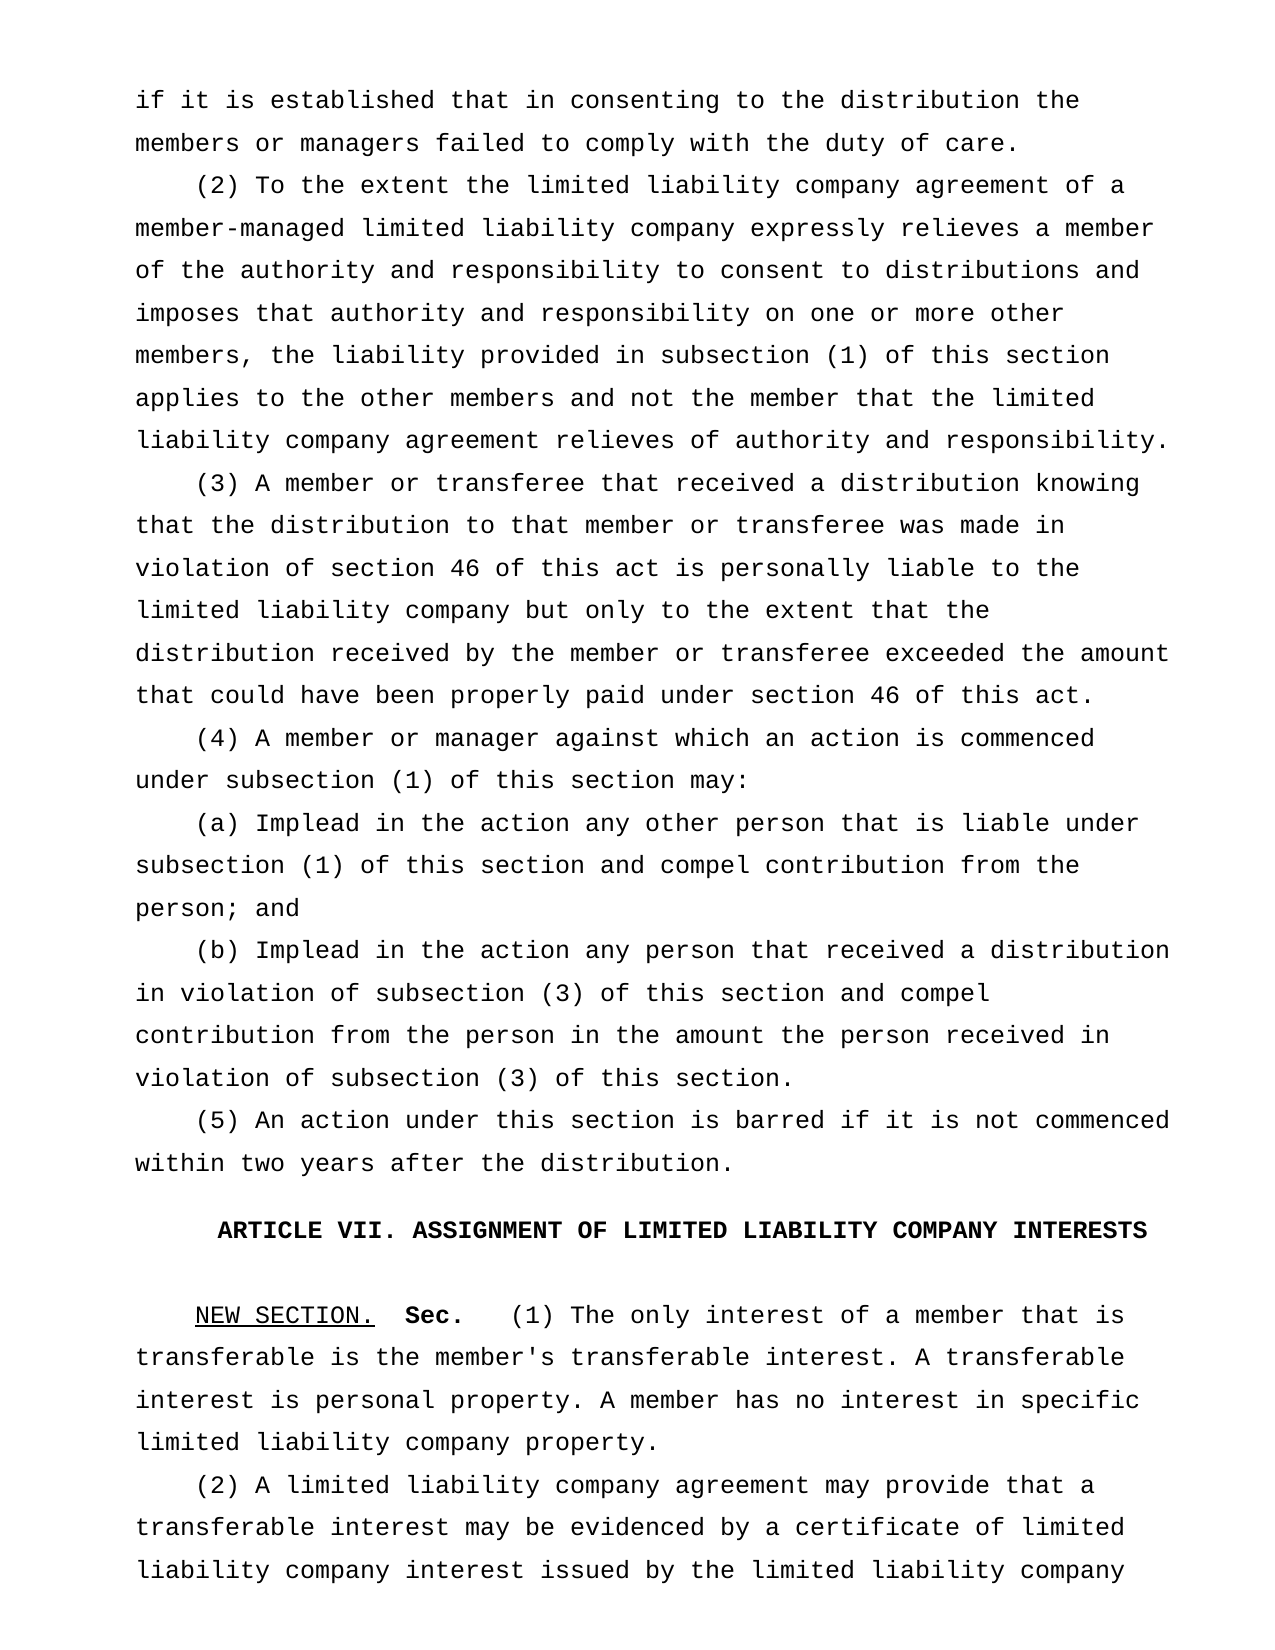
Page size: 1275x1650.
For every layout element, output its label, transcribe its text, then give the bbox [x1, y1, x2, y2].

text (4) A member or manager against which an action is commenced under subsection (1) of this section may: [135, 712, 1170, 797]
text (3) A member or transferee that received a distribution knowing that the distribution to that member or transferee was made in violation of section 46 of this act is personally liable to the limited liability company but only to the extent that the distribution received by the member or transferee exceeded the amount that could have been properly paid under section 46 of this act. [135, 457, 1170, 712]
text NEW SECTION. Sec. (1) The only interest of a member that is transferable is the member's transferable interest. A transferable interest is personal property. A member has no interest in specific limited liability company property. [135, 1289, 1170, 1459]
text (5) An action under this section is barred if it is not commenced within two years after the distribution. [135, 1095, 1170, 1180]
text ARTICLE VII. ASSIGNMENT OF LIMITED LIABILITY COMPANY INTERESTS [135, 1205, 1170, 1247]
text (b) Implead in the action any person that received a distribution in violation of subsection (3) of this section and compel contribution from the person in the amount the person received in violation of subsection (3) of this section. [135, 925, 1170, 1095]
text (2) To the extent the limited liability company agreement of a member-managed limited liability company expressly relieves a member of the authority and responsibility to consent to distributions and imposes that authority and responsibility on one or more other members, the liability provided in subsection (1) of this section applies to the other members and not the member that the limited liability company agreement relieves of authority and responsibility. [135, 160, 1170, 457]
text (a) Implead in the action any other person that is liable under subsection (1) of this section and compel contribution from the person; and [135, 797, 1170, 925]
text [135, 1459, 1170, 1587]
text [135, 75, 1170, 160]
